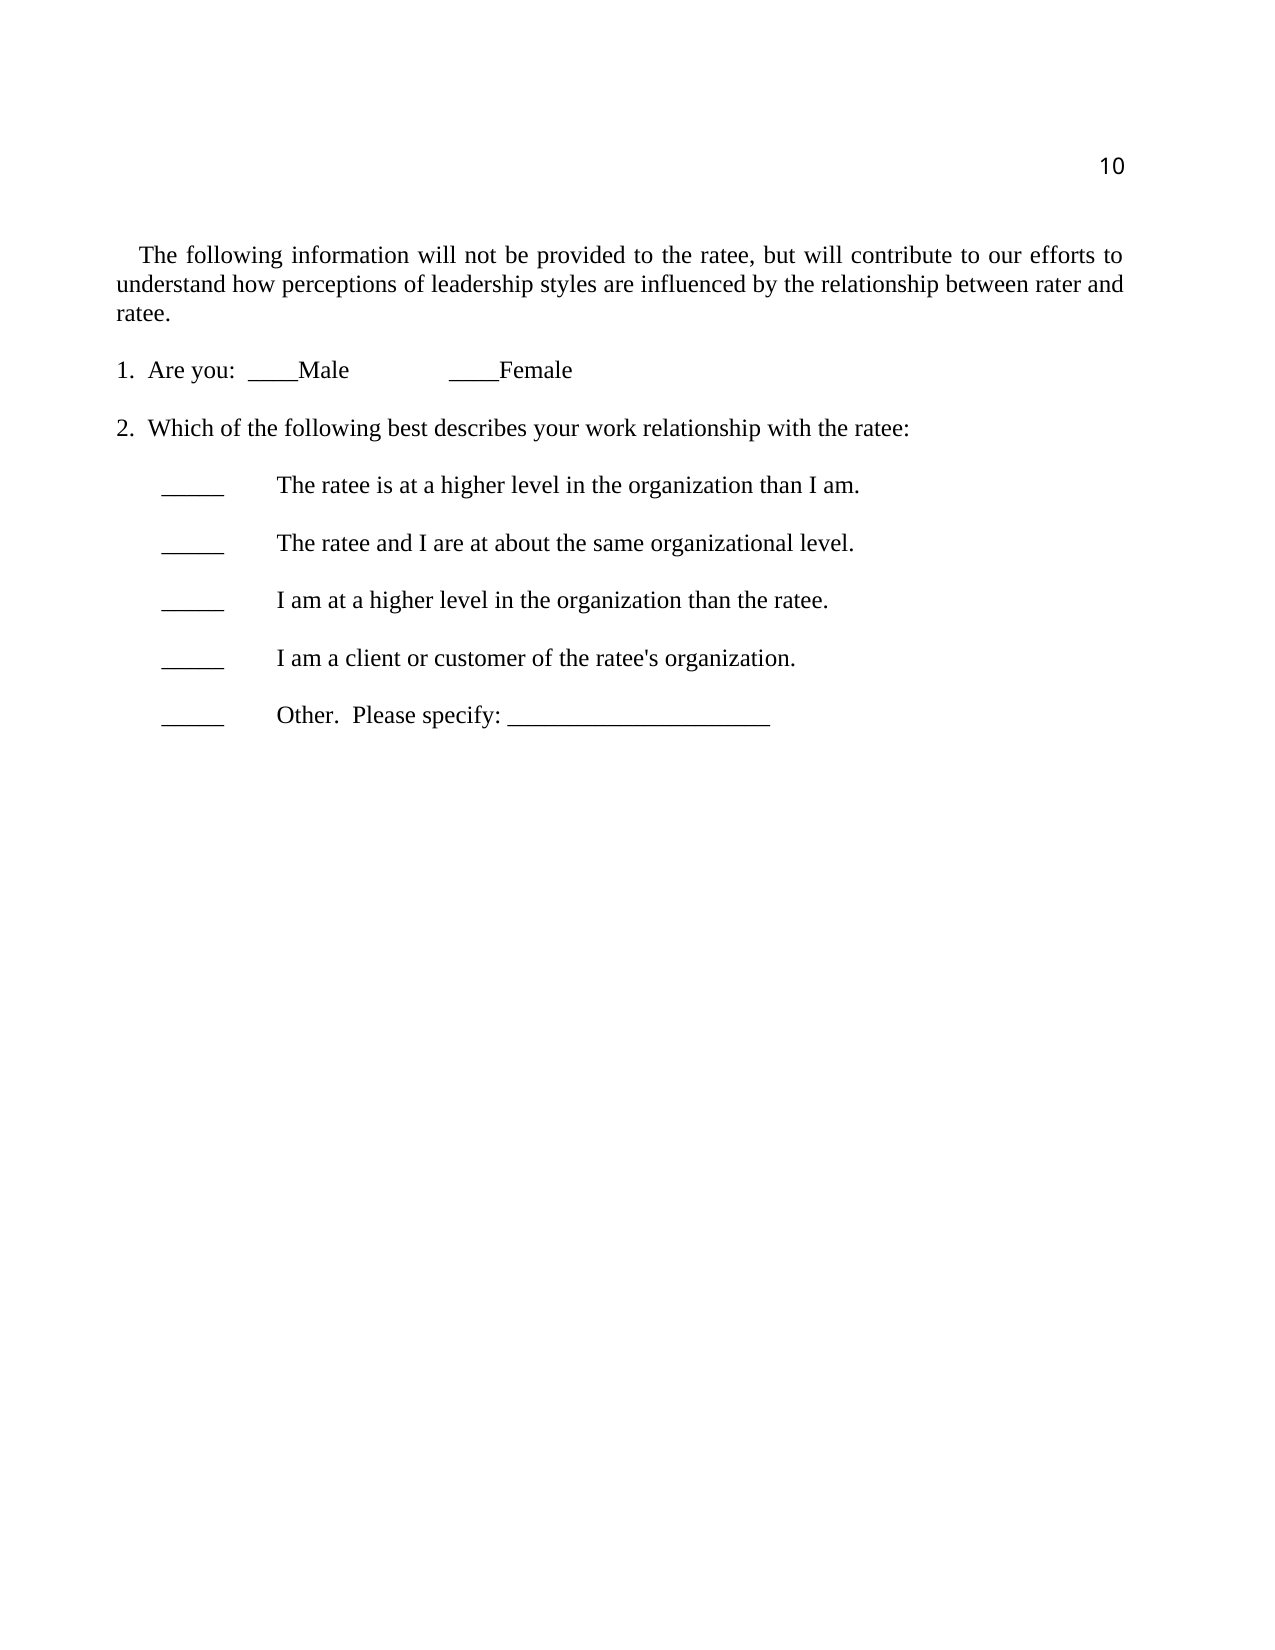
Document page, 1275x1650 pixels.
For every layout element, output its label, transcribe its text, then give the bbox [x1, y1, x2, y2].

text The following information will not be provided to the ratee, but will contribute to our efforts to understand how perceptions of leadership styles are influenced by the relationship between rater and ratee. [116, 240, 1125, 327]
text _____ The ratee is at a higher level in the organization than I am. [116, 470, 1125, 499]
text 2. Which of the following best describes your work relationship with the ratee: [116, 413, 1125, 442]
text _____ I am at a higher level in the organization than the ratee. [116, 585, 1125, 614]
text _____ I am a client or customer of the ratee's organization. [116, 643, 1125, 672]
text _____ The ratee and I are at about the same organizational level. [116, 528, 1125, 557]
text 1. Are you: ____Male ____Female [116, 355, 1125, 384]
text _____ Other. Please specify: _____________________ [116, 700, 1125, 729]
